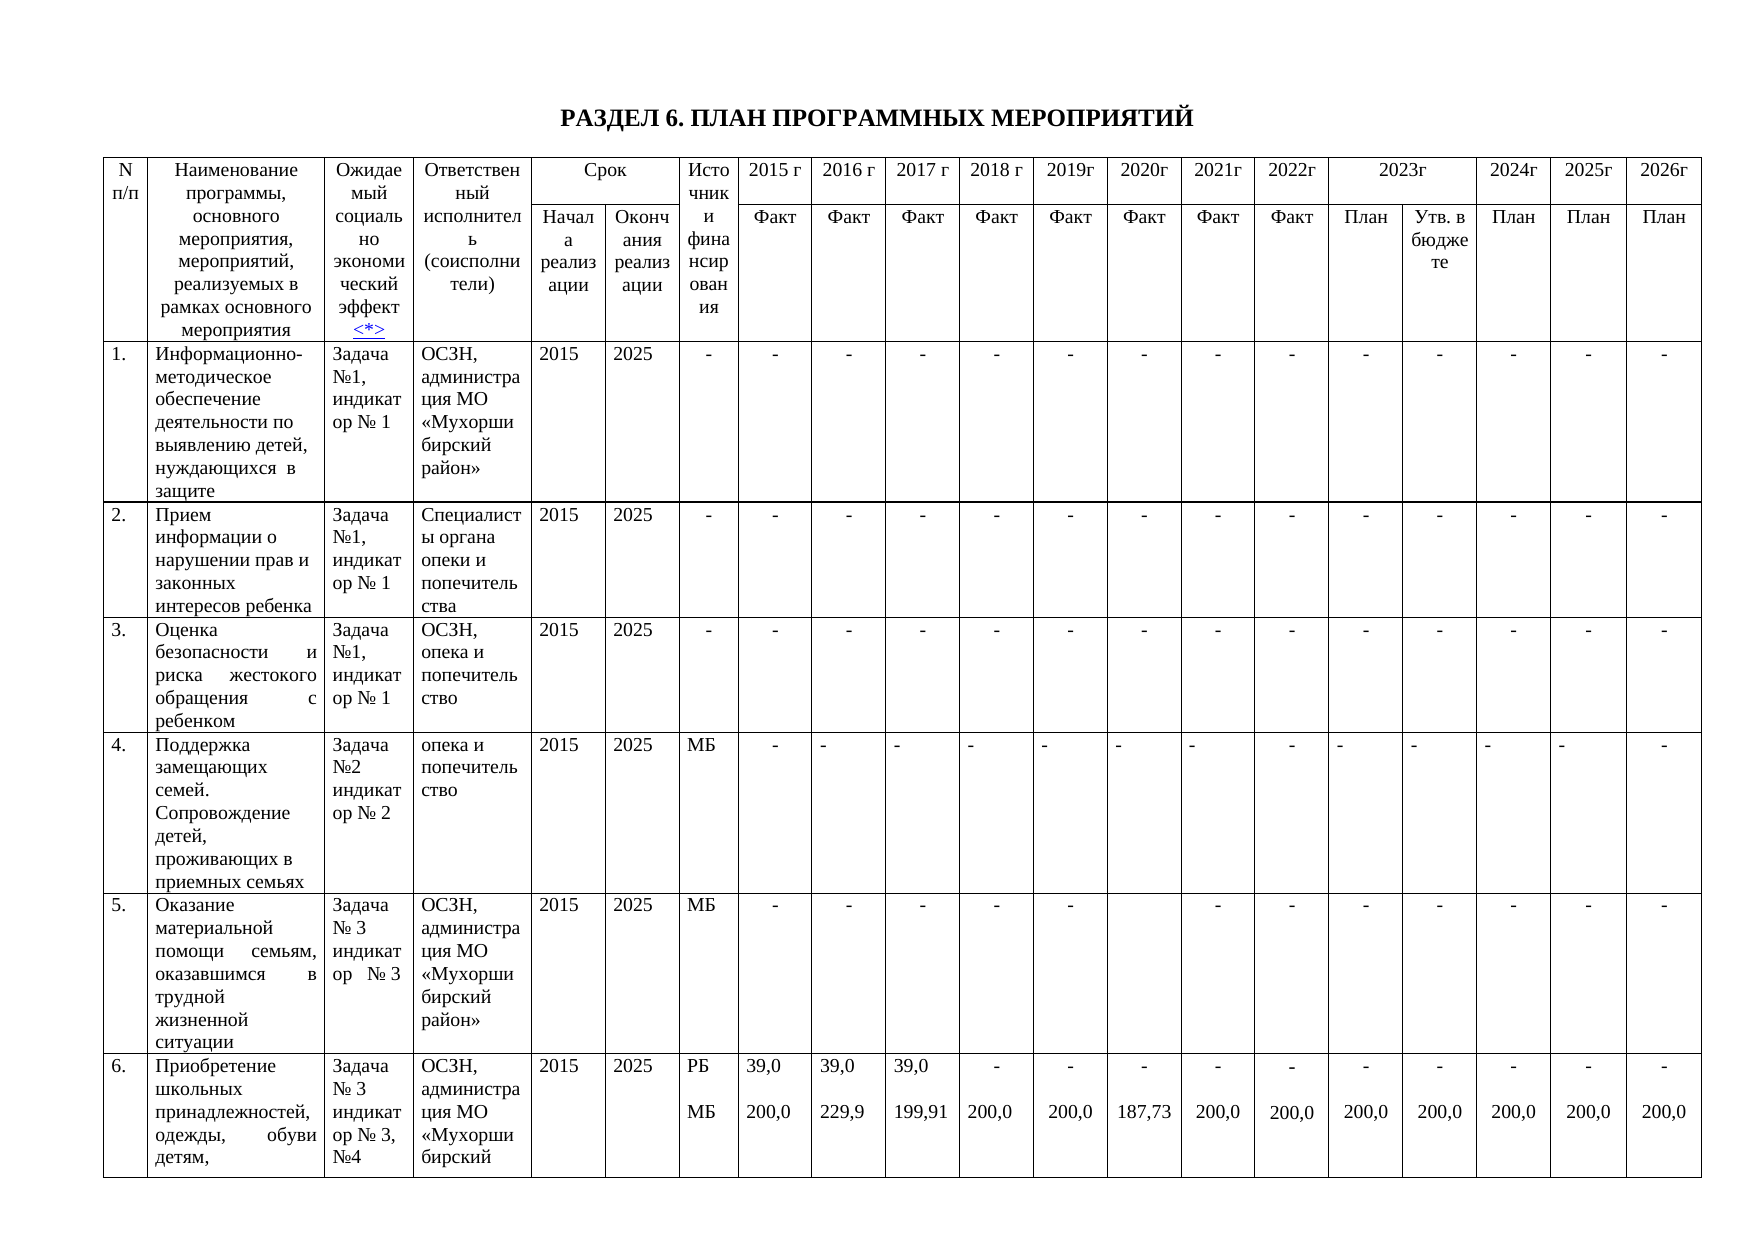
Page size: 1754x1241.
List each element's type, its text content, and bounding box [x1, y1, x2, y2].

table_cell 5. [104, 894, 147, 1053]
table_cell - [960, 618, 1033, 732]
table_cell - 200,0 [1329, 1054, 1402, 1177]
table_cell - [1627, 618, 1701, 732]
table_cell 1. [104, 342, 147, 501]
table_cell - [1255, 618, 1328, 732]
table_cell - [1403, 733, 1476, 892]
table_cell - [960, 894, 1033, 1053]
table_cell - [1034, 503, 1107, 617]
table_cell - [739, 618, 811, 732]
table_cell Оценка безопасности и риска жестокого обращения с ребенком [148, 618, 324, 732]
table_cell - [1627, 733, 1701, 892]
table_header 2022г [1255, 158, 1328, 204]
table_cell 2025 [606, 894, 679, 1053]
table_cell - [1034, 894, 1107, 1053]
table_header Ответственный исполнитель (соисполнители) [414, 158, 531, 341]
table_cell 39,0 200,0 [739, 1054, 811, 1177]
table_cell - [886, 342, 959, 501]
table_cell - 200,0 [1551, 1054, 1626, 1177]
table_cell Оказание материальной помощи семьям, оказавшимся в трудной жизненной ситуации [148, 894, 324, 1053]
table_cell 2015 [532, 733, 605, 892]
table_cell Факт [886, 205, 959, 341]
table_cell - [886, 733, 959, 892]
table_cell - [1329, 342, 1402, 501]
table_cell ОСЗН, администрация МО «Мухоршибирский район» [414, 894, 531, 1053]
table_cell - [1403, 618, 1476, 732]
table_cell - [1551, 342, 1626, 501]
table_cell - [680, 618, 738, 732]
table_cell - [1255, 503, 1328, 617]
table_cell - [1182, 894, 1254, 1053]
table_cell - 200,0 [960, 1054, 1033, 1177]
table_cell Задача №1, индикатор № 1 [325, 618, 413, 732]
table_cell Поддержка замещающих семей. Сопровождение детей, проживающих в приемных семьях [148, 733, 324, 892]
table_cell - [886, 618, 959, 732]
table_cell - [1108, 618, 1181, 732]
table_cell Задача №1, индикатор № 1 [325, 503, 413, 617]
table_header 2026г [1627, 158, 1701, 204]
table_header Источники финансирования [680, 158, 738, 341]
table_cell 2025 [606, 733, 679, 892]
table_header 2020г [1108, 158, 1181, 204]
table_cell - [1551, 618, 1626, 732]
table_header 2015 г [739, 158, 811, 204]
table_cell Начала реализации [532, 205, 605, 341]
table_cell - [1477, 894, 1550, 1053]
table_cell - [1329, 894, 1402, 1053]
table_cell План [1477, 205, 1550, 341]
table_cell Факт [812, 205, 885, 341]
table_cell - [739, 894, 811, 1053]
table_cell Информационно- методическое обеспечение деятельности по выявлению детей, нуждающихся в защите [148, 342, 324, 501]
table_cell Факт [739, 205, 811, 341]
table_cell - [739, 733, 811, 892]
table_cell - [1034, 733, 1107, 892]
table_cell МБ [680, 733, 738, 892]
table_cell 2025 [606, 618, 679, 732]
table_cell РБ МБ [680, 1054, 738, 1177]
table_cell - [1329, 733, 1402, 892]
table_cell - [960, 733, 1033, 892]
table_cell - [739, 342, 811, 501]
table_cell - [1034, 342, 1107, 501]
table_cell - [1403, 894, 1476, 1053]
table_cell - [1255, 894, 1328, 1053]
table_cell - [812, 342, 885, 501]
table_cell - 200,0 [1182, 1054, 1254, 1177]
table_cell - [1627, 342, 1701, 501]
table_cell - [1329, 503, 1402, 617]
table_cell - [886, 503, 959, 617]
table_cell Задача №2 индикатор № 2 [325, 733, 413, 892]
table_cell [1108, 894, 1181, 1053]
table_cell - [1551, 503, 1626, 617]
table_cell - [1477, 342, 1550, 501]
table_cell - [1477, 733, 1550, 892]
table_cell МБ [680, 894, 738, 1053]
table_cell - [1034, 618, 1107, 732]
table_cell - [1182, 342, 1254, 501]
table_cell 2015 [532, 618, 605, 732]
table_cell Утв. в бюджете [1403, 205, 1476, 341]
table_cell 2015 [532, 342, 605, 501]
table_header 2021г [1182, 158, 1254, 204]
table_cell - [1108, 733, 1181, 892]
table_cell Факт [1034, 205, 1107, 341]
table_cell 2015 [532, 894, 605, 1053]
table_cell - [1255, 342, 1328, 501]
table_cell - [812, 618, 885, 732]
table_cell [325, 1054, 413, 1177]
table_cell Факт [960, 205, 1033, 341]
table_header 2025г [1551, 158, 1626, 204]
table_cell - 200,0 [1477, 1054, 1550, 1177]
table_cell Факт [1182, 205, 1254, 341]
table_cell 2025 [606, 342, 679, 501]
table_cell - [680, 342, 738, 501]
table_cell 39,0 199,91 [886, 1054, 959, 1177]
table_cell - [1108, 342, 1181, 501]
table_cell - [1255, 733, 1328, 892]
table_header Ожидаемый социально экономический эффект <*> [325, 158, 413, 341]
table_cell - [1551, 733, 1626, 892]
table_cell Окончания реализации [606, 205, 679, 341]
table_cell 2025 [606, 1054, 679, 1177]
table_cell 39,0 229,9 [812, 1054, 885, 1177]
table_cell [414, 1054, 531, 1177]
table_header Срок [532, 158, 679, 204]
table_cell - [812, 733, 885, 892]
table_cell Задача №1, индикатор № 1 [325, 342, 413, 501]
text РАЗДЕЛ 6. ПЛАН ПРОГРАММНЫХ МЕРОПРИЯТИЙ [118, 103, 1636, 132]
table_cell - [812, 894, 885, 1053]
table_header 2017 г [886, 158, 959, 204]
table_cell План [1627, 205, 1701, 341]
table_header 2018 г [960, 158, 1033, 204]
table_cell - [1108, 503, 1181, 617]
table_cell опека и попечительство [414, 733, 531, 892]
table_cell - [1182, 733, 1254, 892]
table_header N п/п [104, 158, 147, 341]
table_cell - [960, 503, 1033, 617]
table_cell - [1551, 894, 1626, 1053]
table_cell 2015 [532, 1054, 605, 1177]
table_cell - 200,0 [1255, 1054, 1328, 1177]
table_cell 6. [104, 1054, 147, 1177]
table_cell План [1329, 205, 1402, 341]
table_header 2019г [1034, 158, 1107, 204]
table_header 2024г [1477, 158, 1550, 204]
table_cell ОСЗН, опека и попечительство [414, 618, 531, 732]
table_cell Задача № 3 индикатор № 3 [325, 894, 413, 1053]
table_cell - [1477, 503, 1550, 617]
table_cell 2025 [606, 503, 679, 617]
table_cell - [1627, 894, 1701, 1053]
table_cell - [1403, 342, 1476, 501]
table_cell - [680, 503, 738, 617]
table_cell Факт [1108, 205, 1181, 341]
table_cell - [1627, 503, 1701, 617]
table_cell Специалисты органа опеки и попечительства [414, 503, 531, 617]
table_cell - 200,0 [1034, 1054, 1107, 1177]
table_cell - 200,0 [1627, 1054, 1701, 1177]
table_cell Факт [1255, 205, 1328, 341]
table_header 2016 г [812, 158, 885, 204]
table_cell 4. [104, 733, 147, 892]
table_cell - [1403, 503, 1476, 617]
table_cell 2. [104, 503, 147, 617]
table_cell - 187,73 [1108, 1054, 1181, 1177]
table_header Наименование программы, основного мероприятия, мероприятий, реализуемых в рамках основного мероприятия [148, 158, 324, 341]
table_cell - [812, 503, 885, 617]
table_cell - 200,0 [1403, 1054, 1476, 1177]
table_cell 2015 [532, 503, 605, 617]
table_cell - [1329, 618, 1402, 732]
table_cell - [960, 342, 1033, 501]
table_cell - [1182, 503, 1254, 617]
table_cell Прием информации о нарушении прав и законных интересов ребенка [148, 503, 324, 617]
table_cell - [1477, 618, 1550, 732]
table_cell - [1182, 618, 1254, 732]
table_cell - [739, 503, 811, 617]
table_cell ОСЗН, администрация МО «Мухоршибирский район» [414, 342, 531, 501]
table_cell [148, 1054, 324, 1177]
table_header 2023г [1329, 158, 1476, 204]
table_cell - [886, 894, 959, 1053]
table_cell План [1551, 205, 1626, 341]
table_cell 3. [104, 618, 147, 732]
